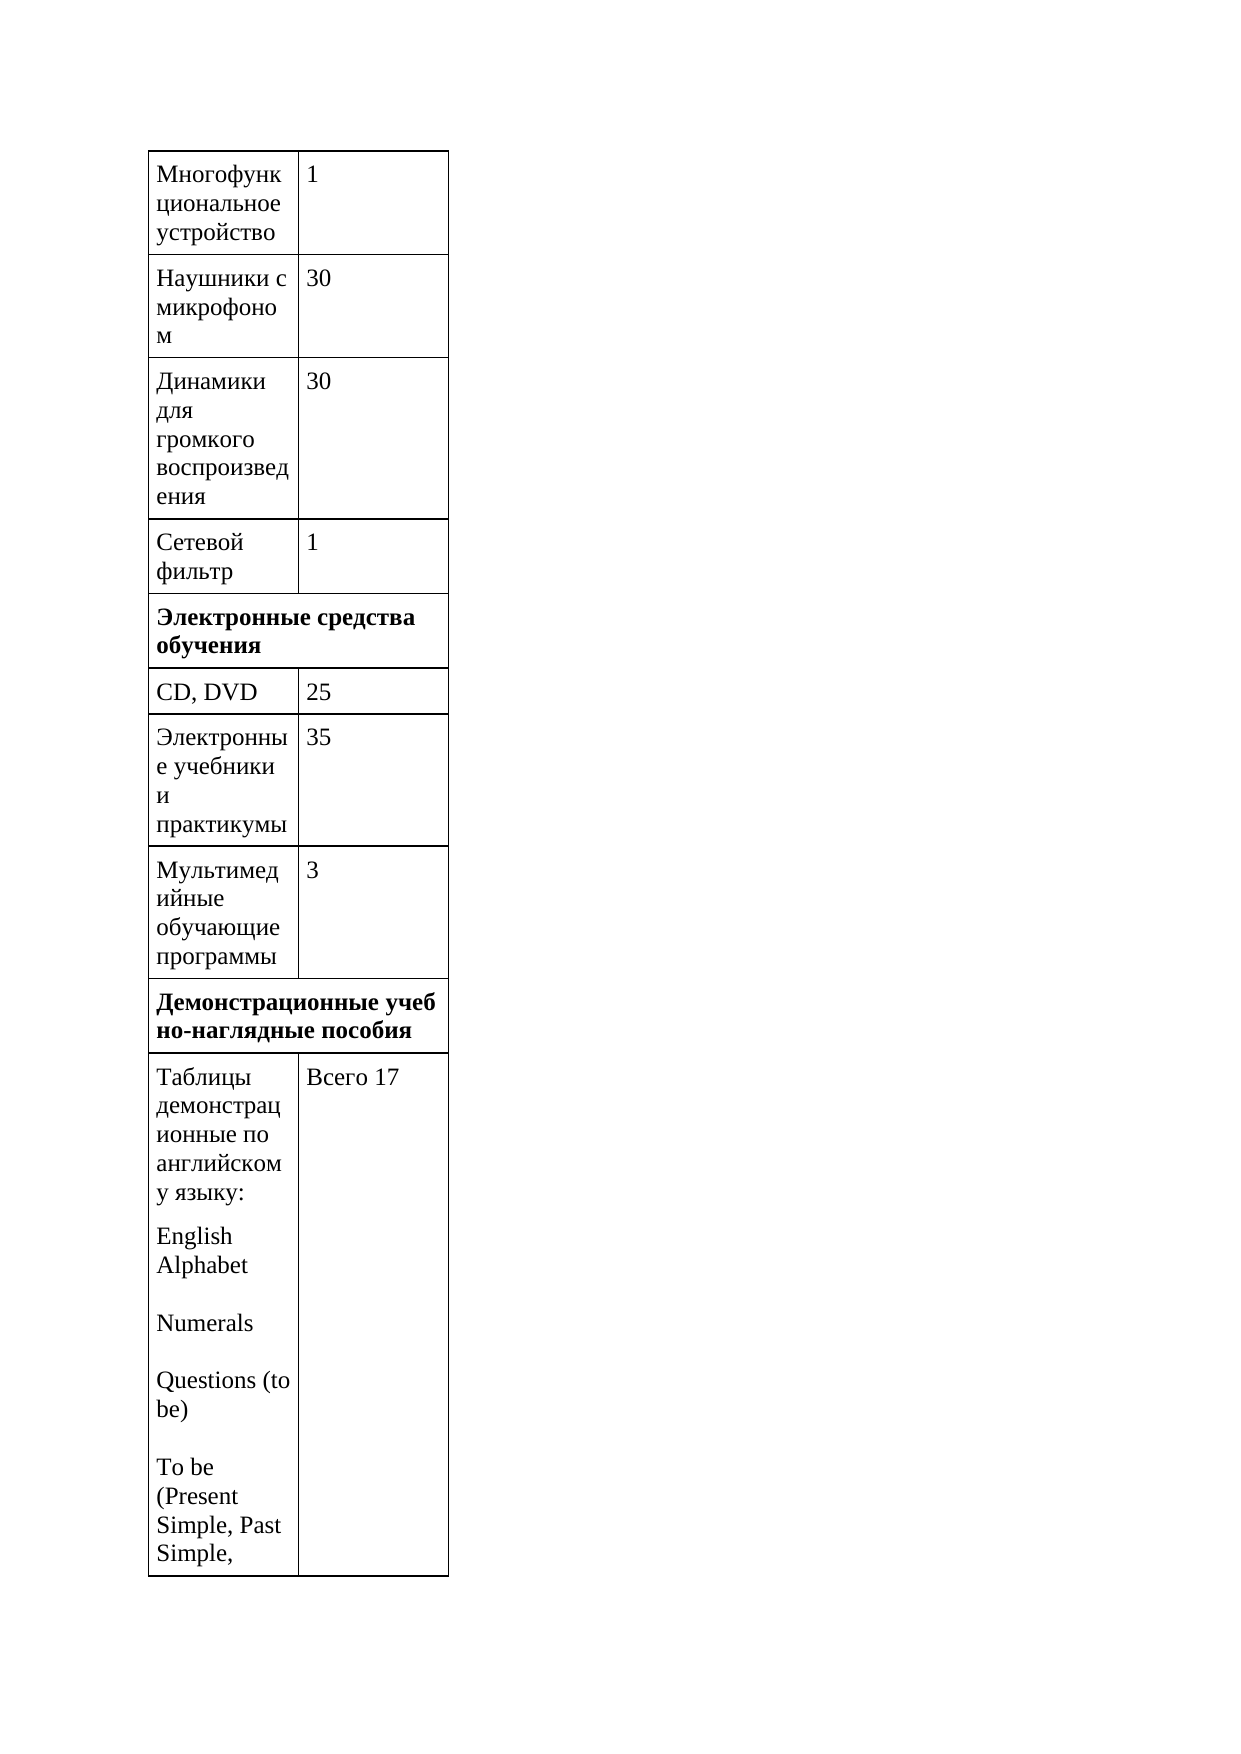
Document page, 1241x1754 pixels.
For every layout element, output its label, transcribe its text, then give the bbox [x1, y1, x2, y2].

table_cell Электронные средства обучения [149, 594, 448, 667]
table_cell Наушники с микрофоном [149, 255, 298, 357]
table_cell Динамики для громкого воспроизведения [149, 358, 298, 518]
table_cell 30 [299, 358, 448, 518]
table_cell Всего 17 [299, 1054, 448, 1213]
table_cell 1 [299, 152, 448, 253]
table_cell 3 [299, 847, 448, 977]
table_cell Многофункциональное устройство [149, 152, 298, 253]
table_cell [299, 1213, 448, 1575]
table_cell Таблицы демонстрационные по английскому языку: [149, 1054, 298, 1213]
table_cell 1 [299, 520, 448, 592]
table_cell Мультимедийные обучающие программы [149, 847, 298, 977]
table_cell 25 [299, 669, 448, 713]
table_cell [149, 1213, 298, 1575]
table_cell 30 [299, 255, 448, 357]
table_cell Электронные учебники и практикумы [149, 715, 298, 845]
table_cell Демонстрационные учебно-наглядные пособия [149, 979, 448, 1052]
table_cell CD, DVD [149, 669, 298, 713]
table_cell Сетевой фильтр [149, 520, 298, 592]
table_cell 35 [299, 715, 448, 845]
